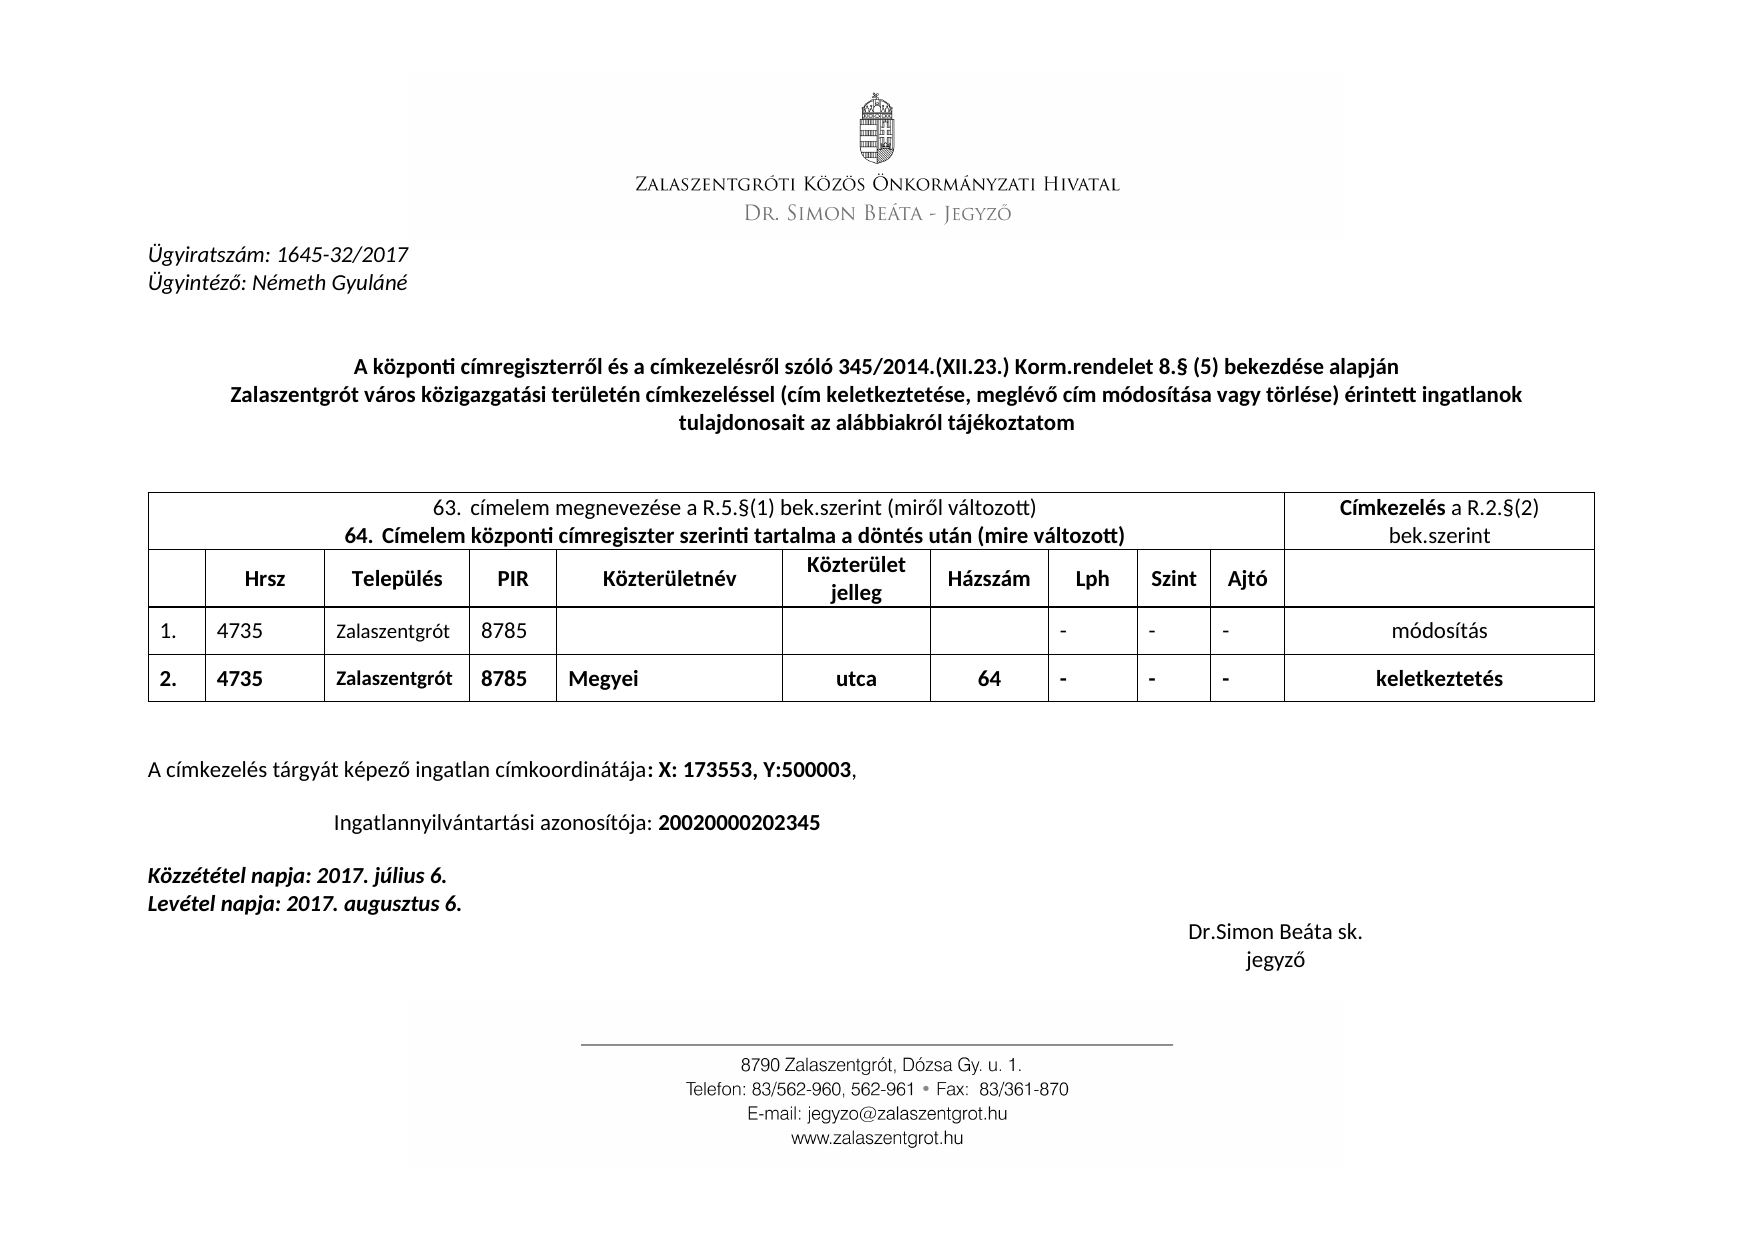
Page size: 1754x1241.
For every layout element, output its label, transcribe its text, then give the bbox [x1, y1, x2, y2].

table_cell [149, 550, 205, 606]
text Zalaszentgrót város közigazgatási területén címkezeléssel (cím keletkeztetése, meglévő cím módosítása vagy törlése) érintett ingatlanok [148, 380, 1606, 408]
table_cell - [1049, 655, 1137, 701]
table_cell keletkeztetés [1285, 655, 1594, 701]
table_cell 64 [931, 655, 1048, 701]
table_cell - [1211, 655, 1284, 701]
picture [404, 1000, 1350, 1167]
table_cell 1. [149, 608, 205, 654]
table_cell Ajtó [1211, 550, 1284, 606]
text jegyző [945, 945, 1606, 973]
text Közzététel napja: 2017. július 6. [148, 861, 1606, 889]
text Ingatlannyilvántartási azonosítója: 20020000202345 [260, 808, 1606, 836]
table_cell Közterület jelleg [783, 550, 930, 606]
table_header címelem megnevezése a R.5.§(1) bek.szerint (miről változott) Címelem központi címregiszter szerinti tartalma a döntés után (mire változott) [149, 493, 1284, 549]
table_cell Házszám [931, 550, 1048, 606]
table_cell - [1211, 608, 1284, 654]
table_cell Lph [1049, 550, 1137, 606]
table_cell 2. [149, 655, 205, 701]
text tulajdonosait az alábbiakról tájékoztatom [148, 408, 1606, 436]
table_cell - [1049, 608, 1137, 654]
table_cell Település [325, 550, 469, 606]
table_cell 4735 [206, 608, 324, 654]
table_cell PIR [470, 550, 556, 606]
table_cell [1285, 550, 1594, 606]
table_cell 4735 [206, 655, 324, 701]
text A címkezelés tárgyát képező ingatlan címkoordinátája: X: 173553, Y:500003, [148, 755, 1606, 783]
text Ügyiratszám: 1645-32/2017 [148, 240, 1606, 268]
table_cell Hrsz [206, 550, 324, 606]
table_cell - [1138, 655, 1210, 701]
table_cell [931, 608, 1048, 654]
table_cell Szint [1138, 550, 1210, 606]
text Ügyintéző: Németh Gyuláné [148, 268, 1606, 296]
text Dr.Simon Beáta sk. [945, 917, 1606, 945]
table_cell módosítás [1285, 608, 1594, 654]
table_cell Közterületnév [557, 550, 782, 606]
table_cell [783, 608, 930, 654]
picture [404, 73, 1350, 240]
table_cell utca [783, 655, 930, 701]
table_header Címkezelés a R.2.§(2) bek.szerint [1285, 493, 1594, 549]
table_cell Zalaszentgrót [325, 655, 469, 701]
text Levétel napja: 2017. augusztus 6. [148, 889, 1606, 917]
table_cell 8785 [470, 655, 556, 701]
text A központi címregiszterről és a címkezelésről szóló 345/2014.(XII.23.) Korm.rendelet 8.§ (5) bekezdése alapján [148, 352, 1606, 380]
table_cell - [1138, 608, 1210, 654]
table_cell [557, 608, 782, 654]
table_cell Zalaszentgrót [325, 608, 469, 654]
table_cell 8785 [470, 608, 556, 654]
table_cell Megyei [557, 655, 782, 701]
